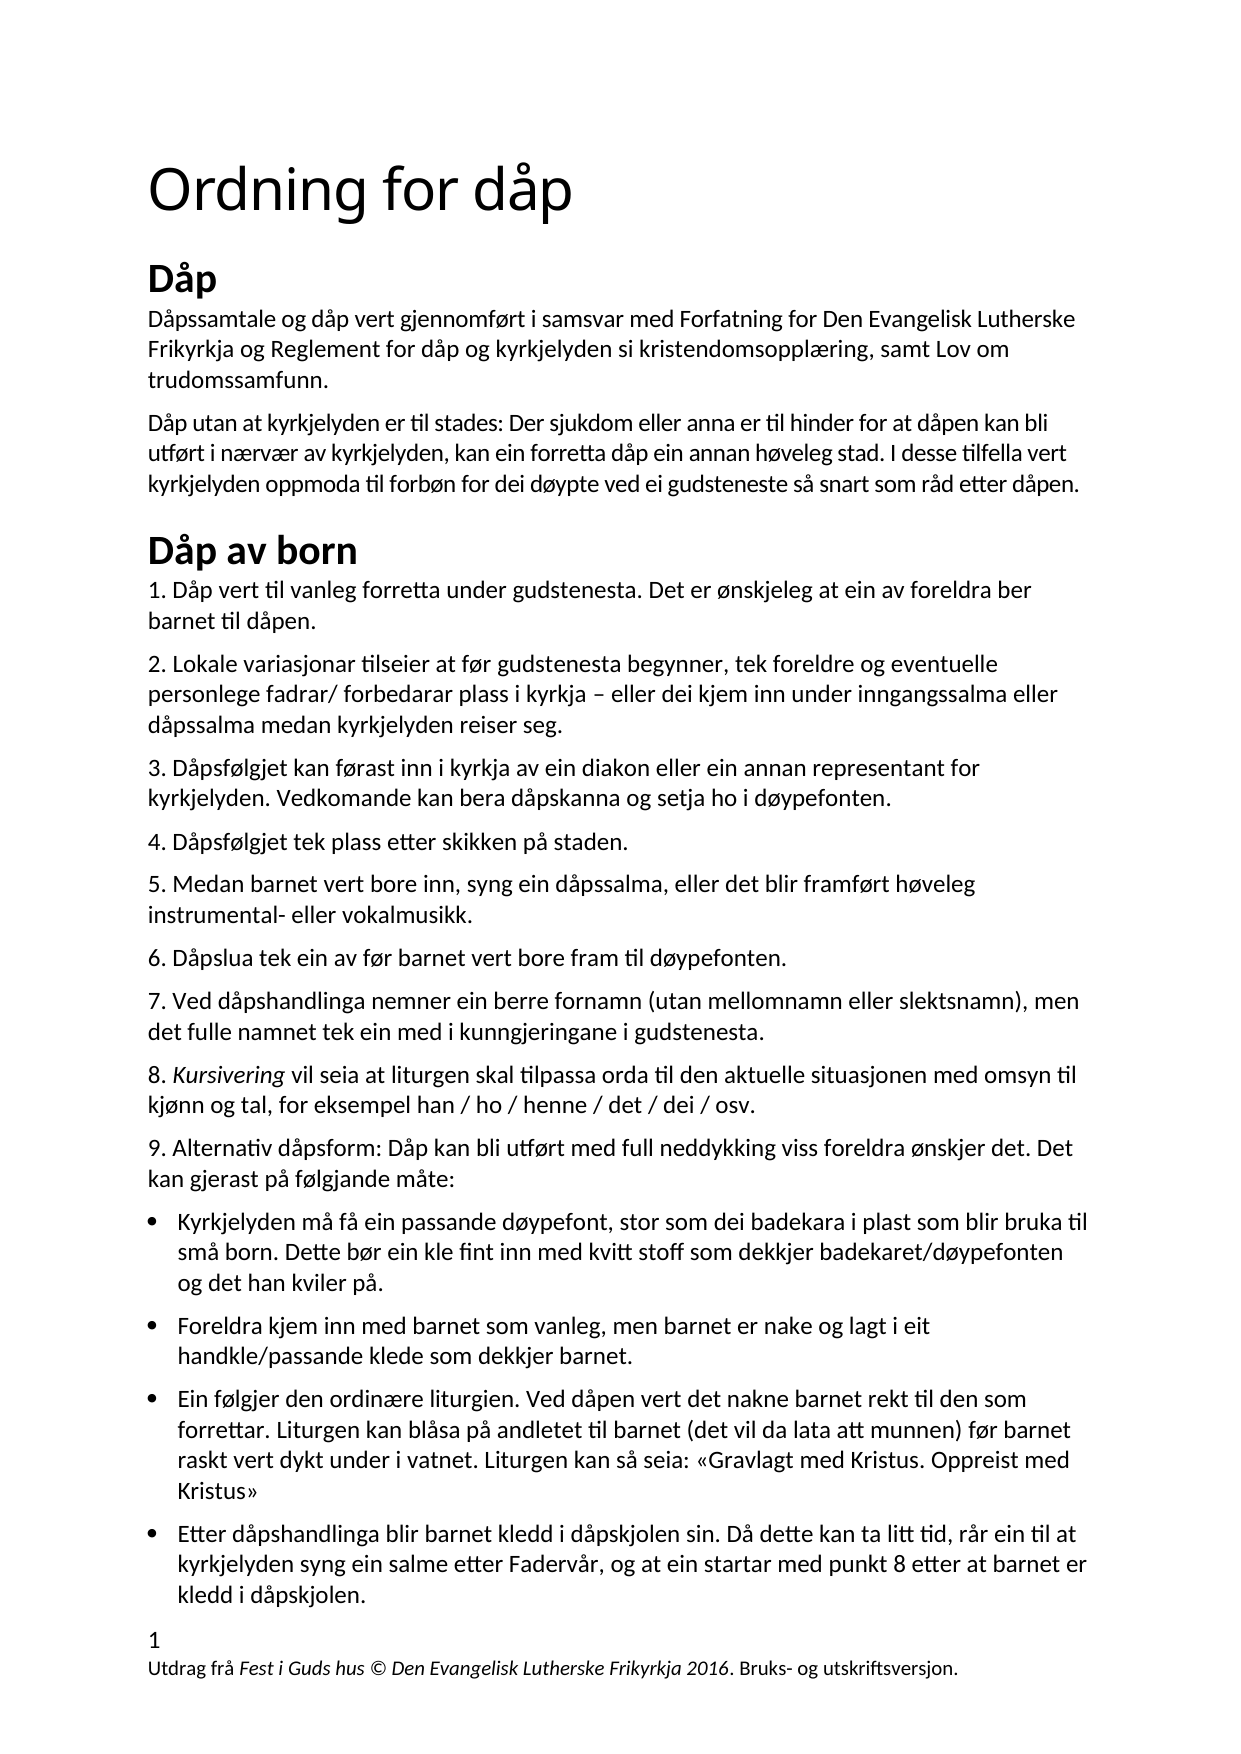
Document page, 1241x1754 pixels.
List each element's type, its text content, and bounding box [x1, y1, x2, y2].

list Kyrkjelyden må få ein passande døypefont, stor som dei badekara i plast som blir bruka til små born. Dette bør ein kle fint inn med kvitt stoff som dekkjer badekaret/døypefonten og det han kviler på. [148, 1206, 1092, 1297]
text 3. Dåpsfølgjet kan førast inn i kyrkja av ein diakon eller ein annan representant for kyrkjelyden. Vedkomande kan bera dåpskanna og setja ho i døypefonten. [148, 752, 1092, 813]
subtitle Dåp av born [148, 524, 1092, 574]
list Etter dåpshandlinga blir barnet kledd i dåpskjolen sin. Då dette kan ta litt tid, rår ein til at kyrkjelyden syng ein salme etter Fadervår, og at ein startar med punkt 8 etter at barnet er kledd i dåpskjolen. [148, 1518, 1092, 1609]
list Ein følgjer den ordinære liturgien. Ved dåpen vert det nakne barnet rekt til den som forrettar. Liturgen kan blåsa på andletet til barnet (det vil da lata att munnen) før barnet raskt vert dykt under i vatnet. Liturgen kan så seia: «Gravlagt med Kristus. Oppreist med Kristus» [148, 1383, 1092, 1506]
text 7. Ved dåpshandlinga nemner ein berre fornamn (utan mellomnamn eller slektsnamn), men det fulle namnet tek ein med i kunngjeringane i gudstenesta. [148, 985, 1092, 1046]
text Dåpssamtale og dåp vert gjennomført i samsvar med Forfatning for Den Evangelisk Lutherske Frikyrkja og Reglement for dåp og kyrkjelyden si kristendomsopplæring, samt Lov om trudomssamfunn. [148, 303, 1092, 394]
text 9. Alternativ dåpsform: Dåp kan bli utført med full neddykking viss foreldra ønskjer det. Det kan gjerast på følgjande måte: [148, 1132, 1092, 1193]
text 8. Kursivering vil seia at liturgen skal tilpassa orda til den aktuelle situasjonen med omsyn til kjønn og tal, for eksempel han / ho / henne / det / dei / osv. [148, 1059, 1092, 1120]
text 5. Medan barnet vert bore inn, syng ein dåpssalma, eller det blir framført høveleg instrumental- eller vokalmusikk. [148, 869, 1092, 930]
text 2. Lokale variasjonar tilseier at før gudstenesta begynner, tek foreldre og eventuelle personlege fadrar/ forbedarar plass i kyrkja – eller dei kjem inn under inngangssalma eller dåpssalma medan kyrkjelyden reiser seg. [148, 648, 1092, 739]
text 1. Dåp vert til vanleg forretta under gudstenesta. Det er ønskjeleg at ein av foreldra ber barnet til dåpen. [148, 574, 1092, 636]
subtitle Dåp [148, 252, 1092, 303]
text Dåp utan at kyrkjelyden er til stades: Der sjukdom eller anna er til hinder for at dåpen kan bli utført i nærvær av kyrkjelyden, kan ein forretta dåp ein annan høveleg stad. I desse tilfella vert kyrkjelyden oppmoda til forbøn for dei døypte ved ei gudsteneste så snart som råd etter dåpen. [148, 407, 1092, 499]
title Ordning for dåp [148, 148, 1092, 227]
text 4. Dåpsfølgjet tek plass etter skikken på staden. [148, 826, 1092, 856]
text 6. Dåpslua tek ein av før barnet vert bore fram til døypefonten. [148, 942, 1092, 973]
list Foreldra kjem inn med barnet som vanleg, men barnet er nake og lagt i eit handkle/passande klede som dekkjer barnet. [148, 1310, 1092, 1371]
